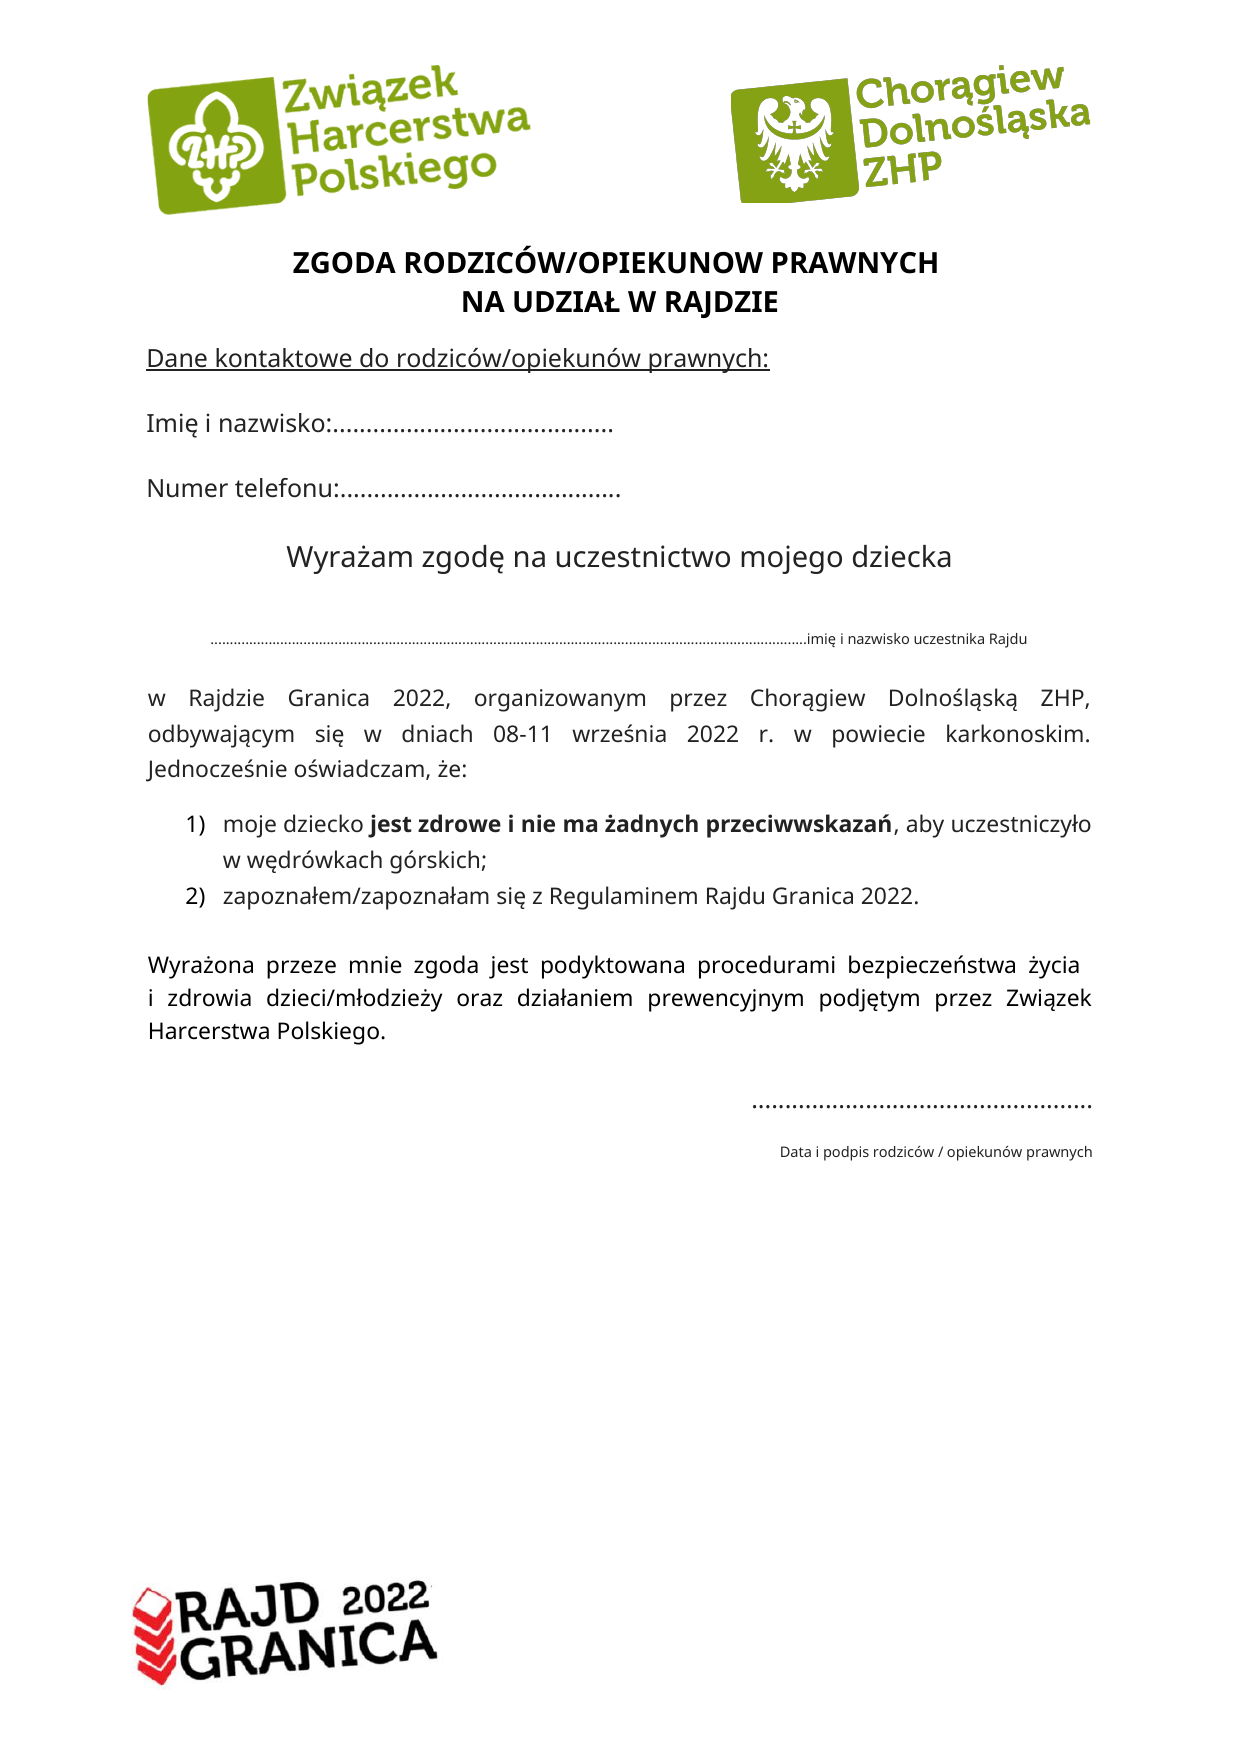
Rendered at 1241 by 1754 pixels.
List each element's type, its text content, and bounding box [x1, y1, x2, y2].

text Dane kontaktowe do rodziców/opiekunów prawnych: [146, 340, 1093, 374]
text Imię i nazwisko:.......................................... [146, 405, 1093, 439]
list zapoznałem/zapoznałam się z Regulaminem Rajdu Granica 2022. [185, 880, 1092, 911]
picture [147, 65, 531, 215]
text Numer telefonu:.......................................... [146, 471, 1093, 505]
text Wyrażam zgodę na uczestnictwo mojego dziecka [148, 536, 1092, 576]
text Wyrażona przeze mnie zgoda jest podyktowana procedurami bezpieczeństwa życia i zdrowia dzieci/młodzieży oraz działaniem prewencyjnym podjętym przez Związek Harcerstwa Polskiego. [148, 949, 1093, 1046]
text ZGODA RODZICÓW/OPIEKUNOW PRAWNYCH NA UDZIAŁ W RAJDZIE [148, 242, 1092, 321]
text Data i podpis rodziców / opiekunów prawnych [620, 1142, 1093, 1176]
picture [730, 65, 1090, 203]
picture [77, 1423, 493, 1754]
text w Rajdzie Granica 2022, organizowanym przez Chorągiew Dolnośląską ZHP, odbywającym się w dniach 08-11 września 2022 r. w powiecie karkonoskim. Jednocześnie oświadczam, że: [148, 682, 1092, 785]
list moje dziecko jest zdrowe i nie ma żadnych przeciwwskazań, aby uczestniczyło w wędrówkach górskich; [185, 808, 1092, 876]
text ................................................... [620, 1047, 1093, 1116]
text ..........................................................................................................................................................imię i nazwisko uczestnika Rajdu [148, 594, 1092, 663]
